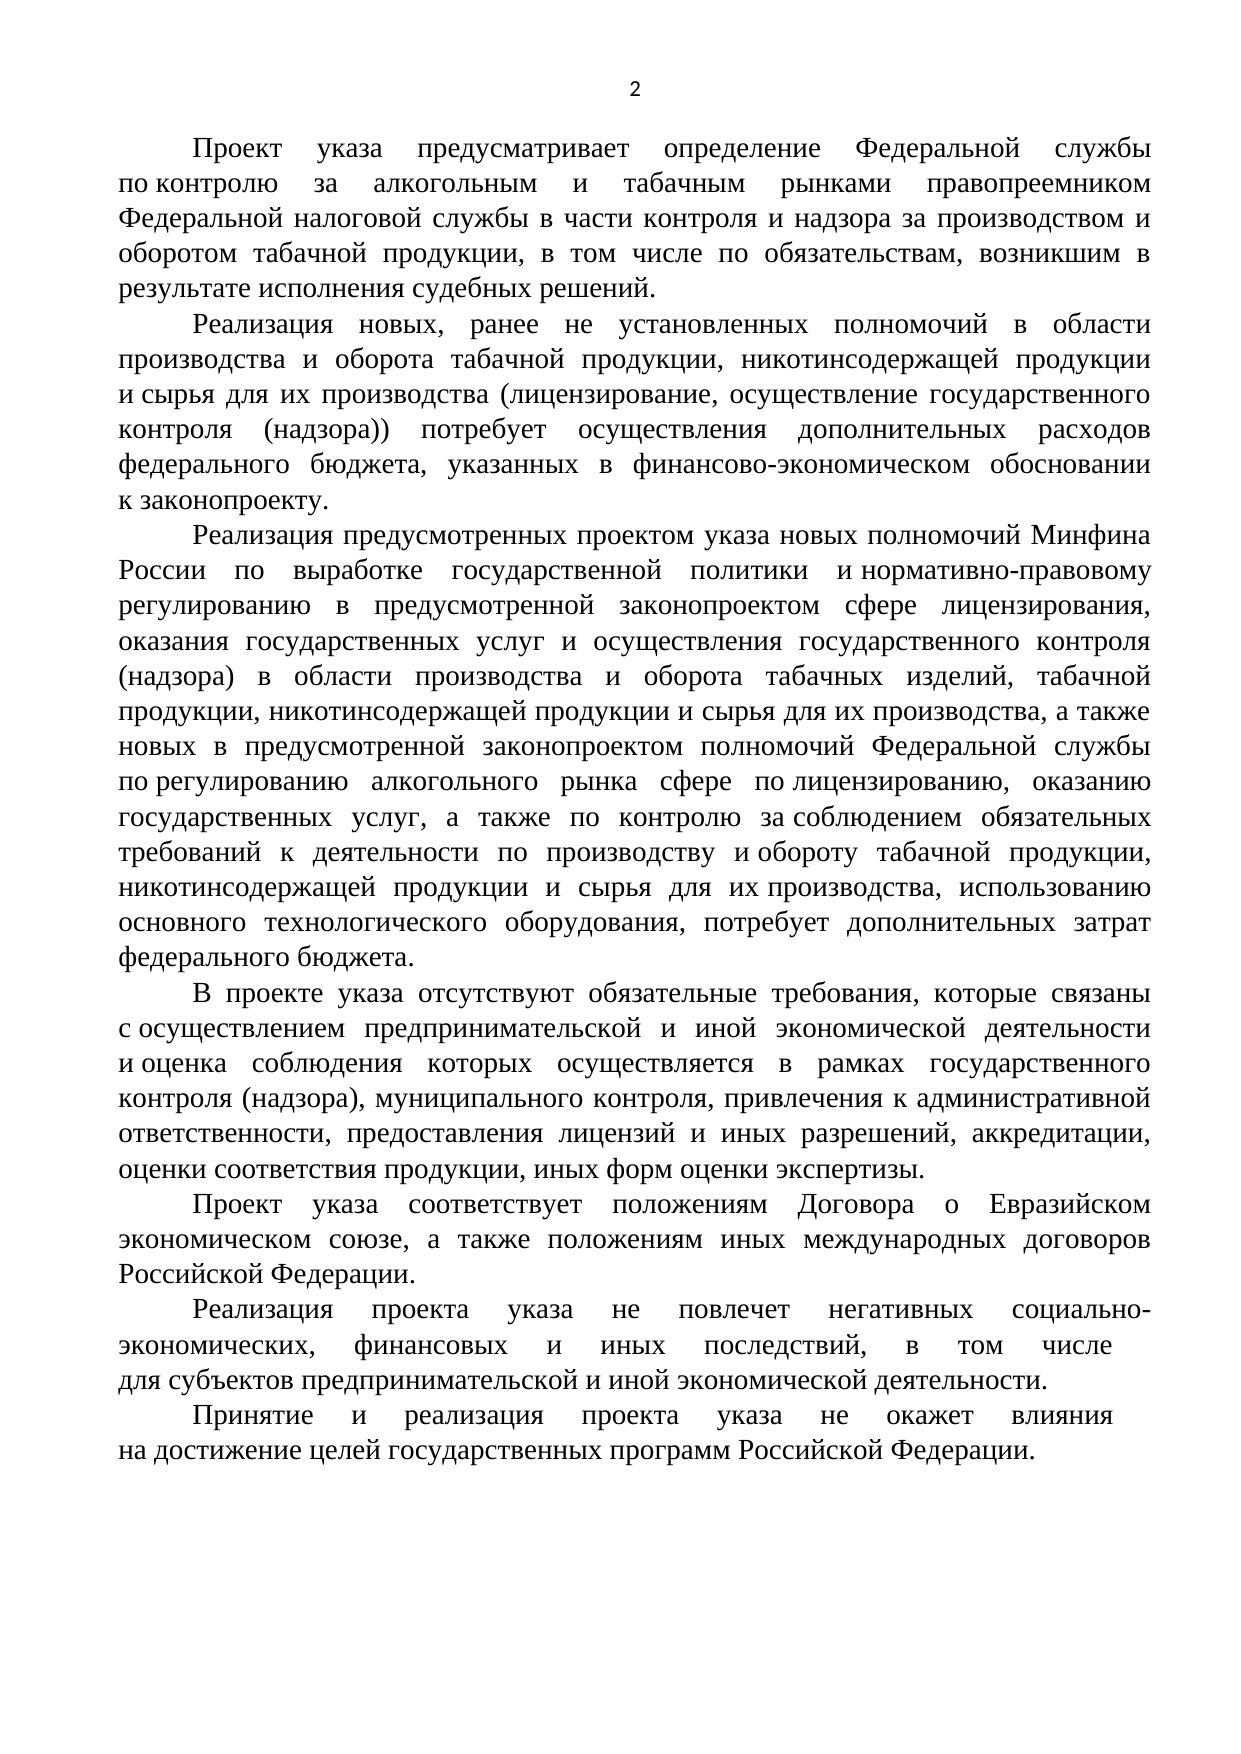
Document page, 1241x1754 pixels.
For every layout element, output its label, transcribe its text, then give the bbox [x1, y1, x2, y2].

text Проект указа предусматривает определение Федеральной службы по контролю за алкогольным и табачным рынками правопреемником Федеральной налоговой службы в части контроля и надзора за производством и оборотом табачной продукции, в том числе по обязательствам, возникшим в результате исполнения судебных решений. [118, 130, 1152, 304]
text Реализация новых, ранее не установленных полномочий в области производства и оборота табачной продукции, никотинсодержащей продукции и сырья для их производства (лицензирование, осуществление государственного контроля (надзора)) потребует осуществления дополнительных расходов федерального бюджета, указанных в финансово-экономическом обосновании к законопроекту. [118, 306, 1152, 515]
text Проект указа соответствует положениям Договора о Евразийском экономическом союзе, а также положениям иных международных договоров Российской Федерации. [118, 1186, 1152, 1290]
text Принятие и реализация проекта указа не окажет влияния на достижение целей государственных программ Российской Федерации. [118, 1397, 1152, 1466]
text Реализация предусмотренных проектом указа новых полномочий Минфина России по выработке государственной политики и нормативно-правовому регулированию в предусмотренной законопроектом сфере лицензирования, оказания государственных услуг и осуществления государственного контроля (надзора) в области производства и оборота табачных изделий, табачной продукции, никотинсодержащей продукции и сырья для их производства, а также новых в предусмотренной законопроектом полномочий Федеральной службы по регулированию алкогольного рынка сфере по лицензированию, оказанию государственных услуг, а также по контролю за соблюдением обязательных требований к деятельности по производству и обороту табачной продукции, никотинсодержащей продукции и сырья для их производства, использованию основного технологического оборудования, потребует дополнительных затрат федерального бюджета. [118, 517, 1152, 973]
text В проекте указа отсутствуют обязательные требования, которые связаны с осуществлением предпринимательской и иной экономической деятельности и оценка соблюдения которых осуществляется в рамках государственного контроля (надзора), муниципального контроля, привлечения к административной ответственности, предоставления лицензий и иных разрешений, аккредитации, оценки соответствия продукции, иных форм оценки экспертизы. [118, 975, 1152, 1184]
text Реализация проекта указа не повлечет негативных социально-экономических, финансовых и иных последствий, в том числе для субъектов предпринимательской и иной экономической деятельности. [118, 1292, 1152, 1396]
